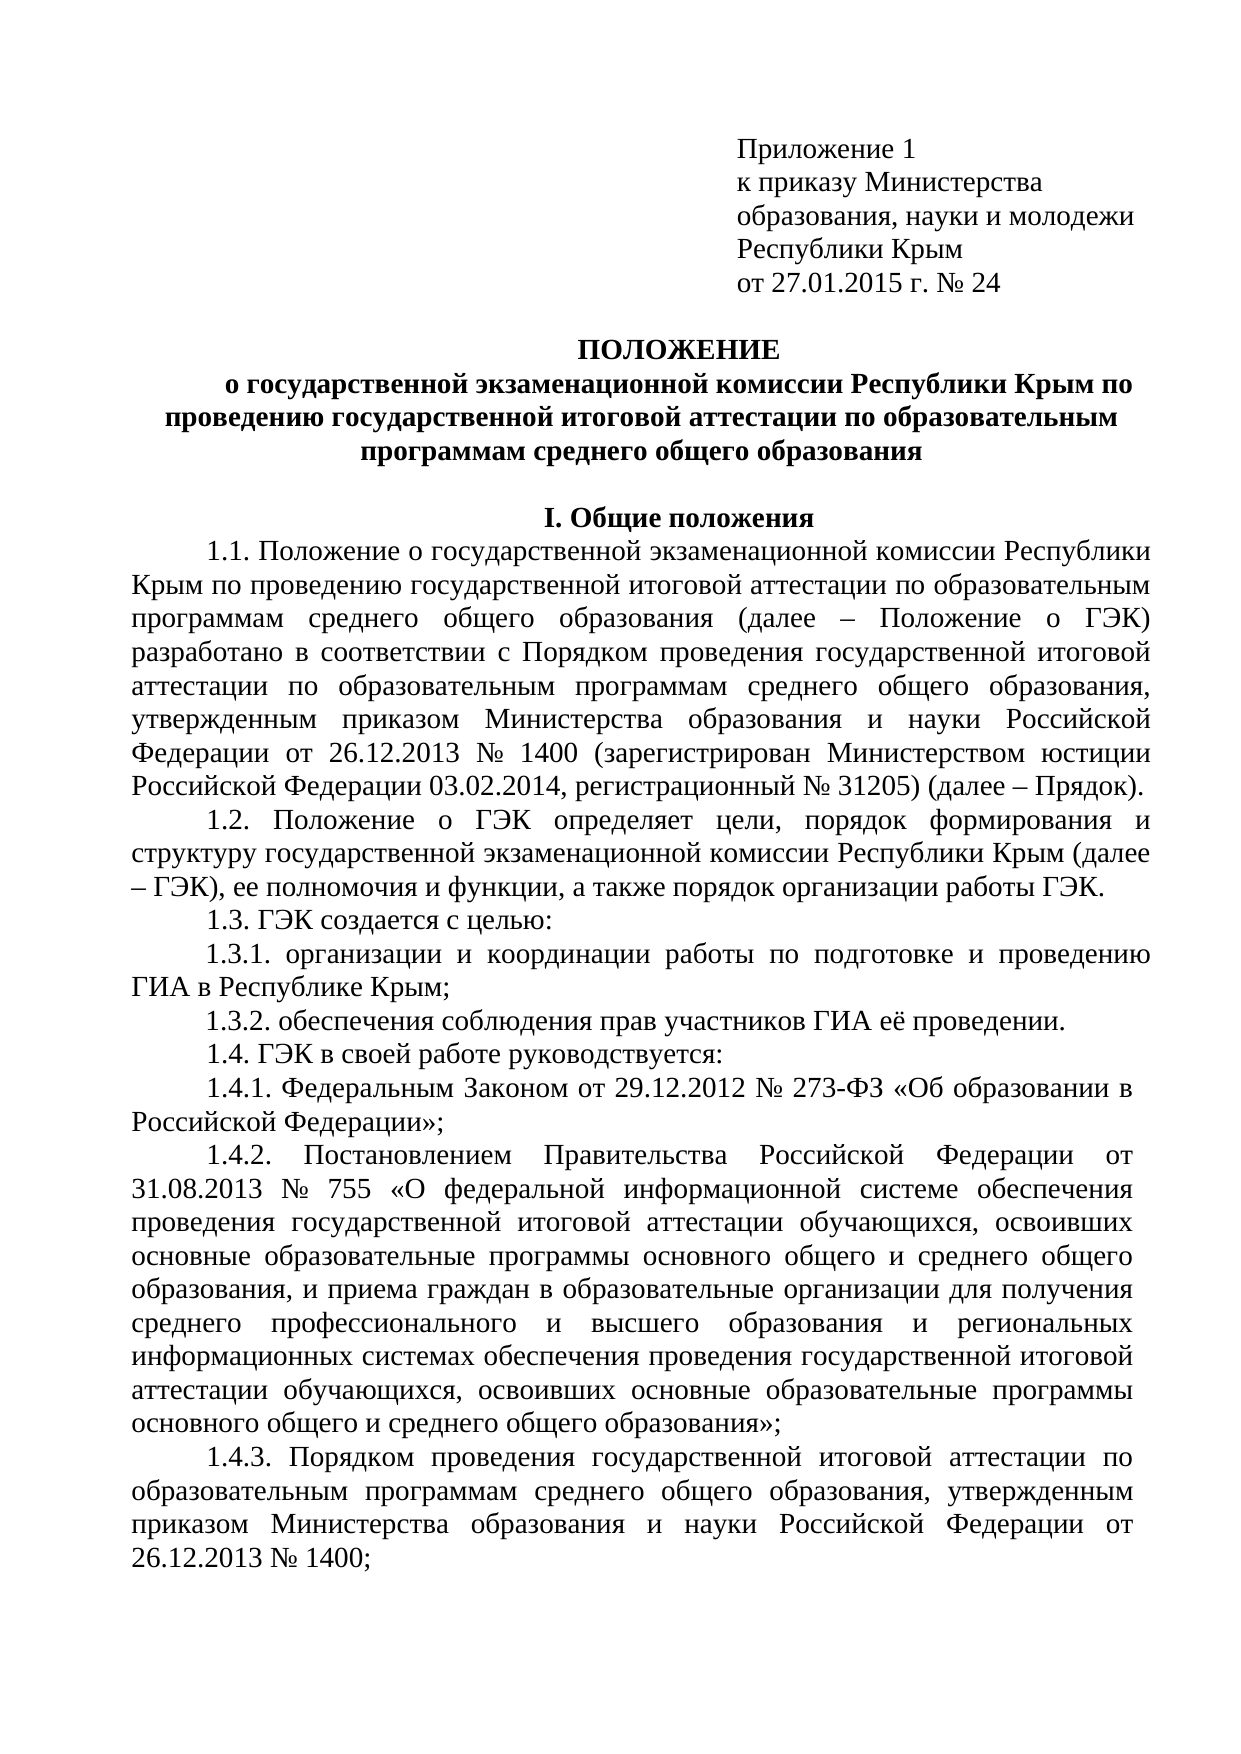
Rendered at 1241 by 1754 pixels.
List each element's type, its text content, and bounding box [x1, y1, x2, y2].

text 1.3.1. организации и координации работы по подготовке и проведению ГИА в Республике Крым; [131, 936, 1152, 1003]
text 1.4. ГЭК в своей работе руководствуется: [131, 1037, 1134, 1070]
text к приказу Министерства образования, науки и молодежи Республики Крым [737, 164, 1152, 265]
text І. Общие положения [131, 500, 1152, 533]
text ПОЛОЖЕНИЕ [131, 332, 1152, 366]
text 1.1. Положение о государственной экзаменационной комиссии Республики Крым по проведению государственной итоговой аттестации по образовательным программам среднего общего образования (далее – Положение о ГЭК) разработано в соответствии с Порядком проведения государственной итоговой аттестации по образовательным программам среднего общего образования, утвержденным приказом Министерства образования и науки Российской Федерации от 26.12.2013 № 1400 (зарегистрирован Министерством юстиции Российской Федерации 03.02.2014, регистрационный № 31205) (далее – Прядок). [131, 533, 1152, 802]
text от 27.01.2015 г. № 24 [737, 265, 1152, 299]
text о государственной экзаменационной комиссии Республики Крым по проведению государственной итоговой аттестации по образовательным программам среднего общего образования [131, 366, 1152, 466]
text 1.3.2. обеспечения соблюдения прав участников ГИА её проведении. [131, 1003, 1152, 1037]
text 1.2. Положение о ГЭК определяет цели, порядок формирования и структуру государственной экзаменационной комиссии Республики Крым (далее – ГЭК), ее полномочия и функции, а также порядок организации работы ГЭК. [131, 802, 1152, 902]
text 1.4.1. Федеральным Законом от 29.12.2012 № 273-ФЗ «Об образовании в Российской Федерации»; [131, 1070, 1134, 1137]
text 1.3. ГЭК создается с целью: [131, 902, 1152, 936]
text 1.4.3. Порядком проведения государственной итоговой аттестации по образовательным программам среднего общего образования, утвержденным приказом Министерства образования и науки Российской Федерации от 26.12.2013 № 1400; [131, 1439, 1134, 1573]
text 1.4.2. Постановлением Правительства Российской Федерации от 31.08.2013 № 755 «О федеральной информационной системе обеспечения проведения государственной итоговой аттестации обучающихся, освоивших основные образовательные программы основного общего и среднего общего образования, и приема граждан в образовательные организации для получения среднего профессионального и высшего образования и региональных информационных системах обеспечения проведения государственной итоговой аттестации обучающихся, освоивших основные образовательные программы основного общего и среднего общего образования»; [131, 1137, 1134, 1439]
text Приложение 1 [737, 131, 1152, 164]
